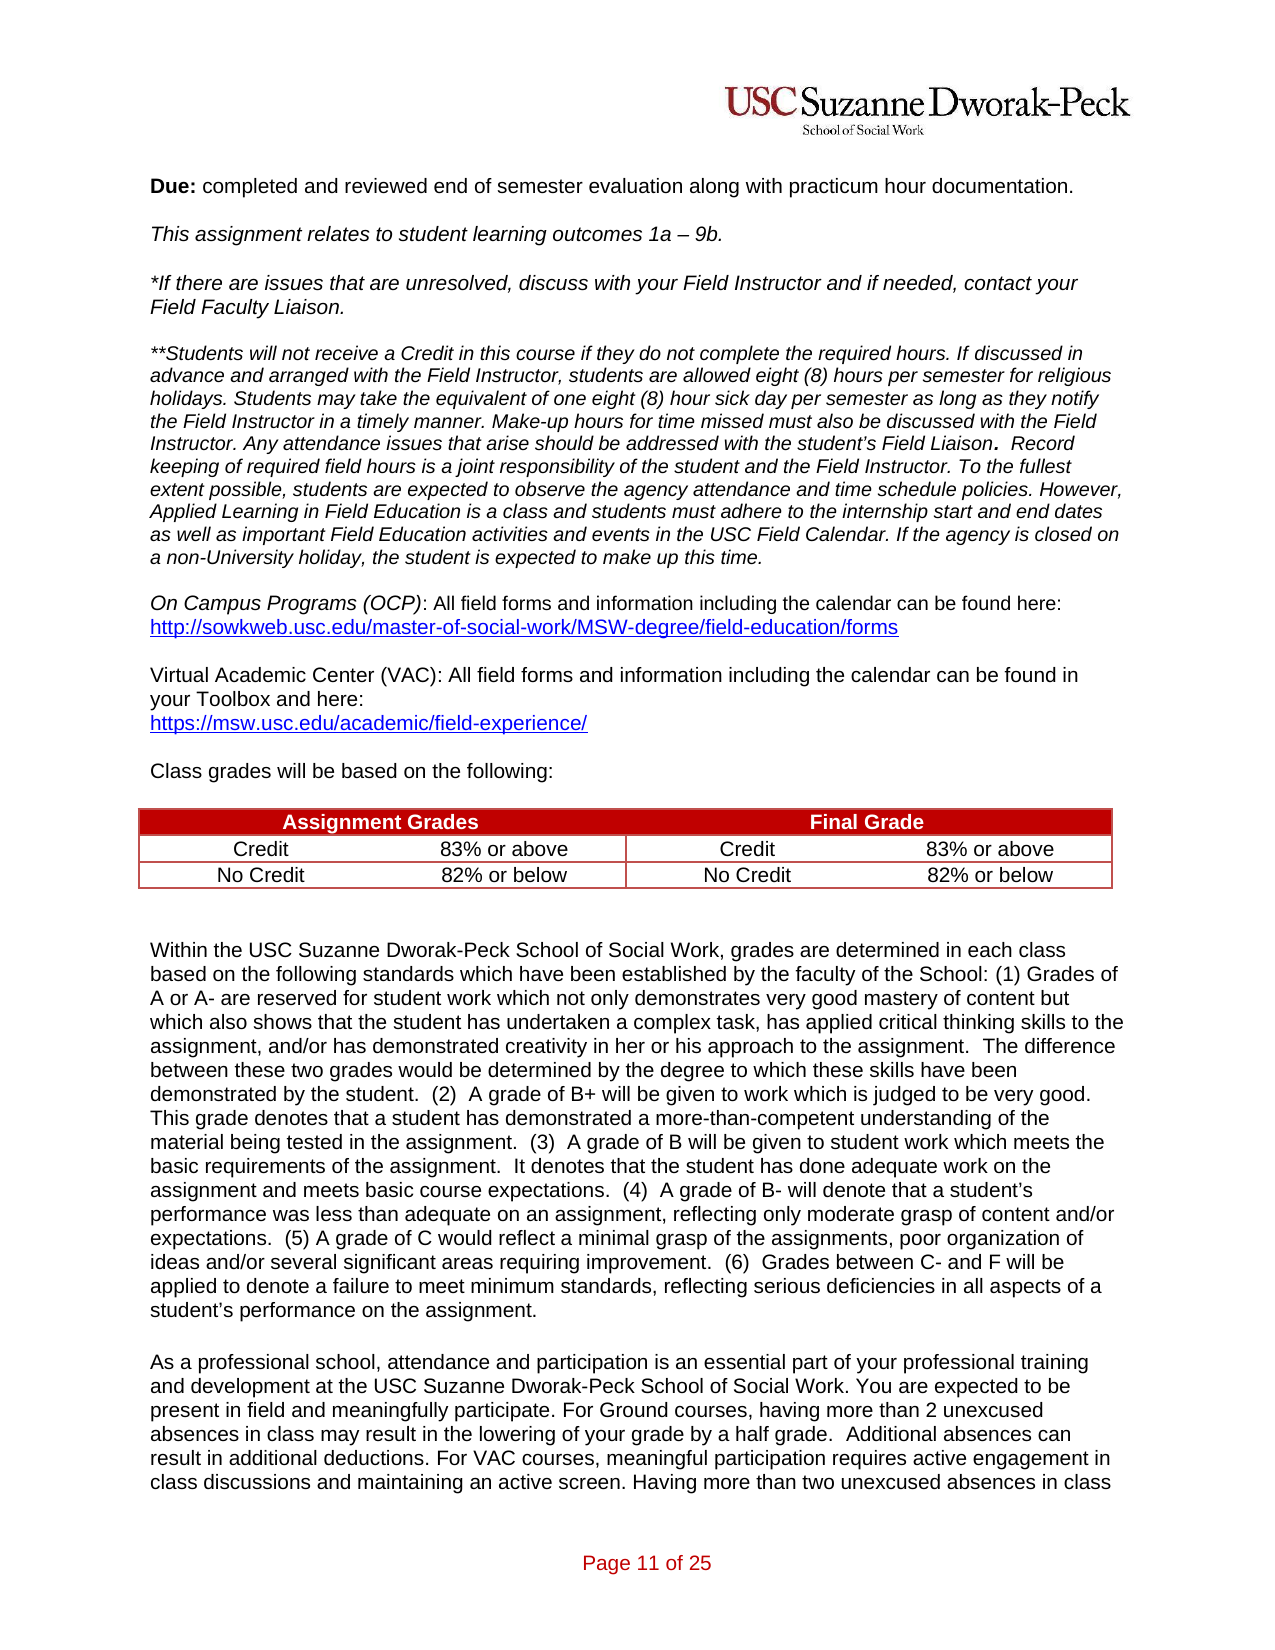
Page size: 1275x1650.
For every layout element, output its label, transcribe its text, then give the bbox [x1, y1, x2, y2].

picture [718, 75, 1144, 143]
table_cell 82% or below [383, 863, 625, 887]
table_cell Credit [627, 836, 868, 861]
text This assignment relates to student learning outcomes 1a – 9b. [150, 222, 1125, 246]
text Due: completed and reviewed end of semester evaluation along with practicum hour documentation. [150, 174, 1125, 198]
text http://sowkweb.usc.edu/master-of-social-work/MSW-degree/field-education/forms [150, 615, 1125, 639]
table_cell No Credit [627, 863, 868, 887]
text https://msw.usc.edu/academic/field-experience/ [150, 711, 1125, 735]
text On Campus Programs (OCP): All field forms and information including the calendar can be found here: [150, 591, 1125, 615]
table_cell 82% or below [869, 863, 1111, 887]
table_header Assignment Grades [140, 810, 622, 834]
table_cell 83% or above [383, 836, 625, 861]
text **Students will not receive a Credit in this course if they do not complete the required hours. If discussed in advance and arranged with the Field Instructor, students are allowed eight (8) hours per semester for religious holidays. Students may take the equivalent of one eight (8) hour sick day per semester as long as they notify the Field Instructor in a timely manner. Make-up hours for time missed must also be discussed with the Field Instructor. Any attendance issues that arise should be addressed with the student’s Field Liaison. Record keeping of required field hours is a joint responsibility of the student and the Field Instructor. To the fullest extent possible, students are expected to observe the agency attendance and time schedule policies. However, Applied Learning in Field Education is a class and students must adhere to the internship start and end dates as well as important Field Education activities and events in the USC Field Calendar. If the agency is closed on a non-University holiday, the student is expected to make up this time. [150, 341, 1125, 568]
table_cell No Credit [140, 863, 383, 887]
text Virtual Academic Center (VAC): All field forms and information including the calendar can be found in your Toolbox and here: [150, 663, 1125, 711]
table_header Final Grade [622, 810, 1111, 834]
table_cell Credit [140, 836, 383, 861]
text Class grades will be based on the following: [150, 759, 1125, 783]
text *If there are issues that are unresolved, discuss with your Field Instructor and if needed, contact your Field Faculty Liaison. [150, 271, 1125, 319]
table_cell 83% or above [869, 836, 1111, 861]
text Within the USC Suzanne Dworak-Peck School of Social Work, grades are determined in each class based on the following standards which have been established by the faculty of the School: (1) Grades of A or A- are reserved for student work which not only demonstrates very good mastery of content but which also shows that the student has undertaken a complex task, has applied critical thinking skills to the assignment, and/or has demonstrated creativity in her or his approach to the assignment. The difference between these two grades would be determined by the degree to which these skills have been demonstrated by the student. (2) A grade of B+ will be given to work which is judged to be very good. This grade denotes that a student has demonstrated a more-than-competent understanding of the material being tested in the assignment. (3) A grade of B will be given to student work which meets the basic requirements of the assignment. It denotes that the student has done adequate work on the assignment and meets basic course expectations. (4) A grade of B- will denote that a student’s performance was less than adequate on an assignment, reflecting only moderate grasp of content and/or expectations. (5) A grade of C would reflect a minimal grasp of the assignments, poor organization of ideas and/or several significant areas requiring improvement. (6) Grades between C- and F will be applied to denote a failure to meet minimum standards, reflecting serious deficiencies in all aspects of a student’s performance on the assignment. [150, 938, 1125, 1321]
